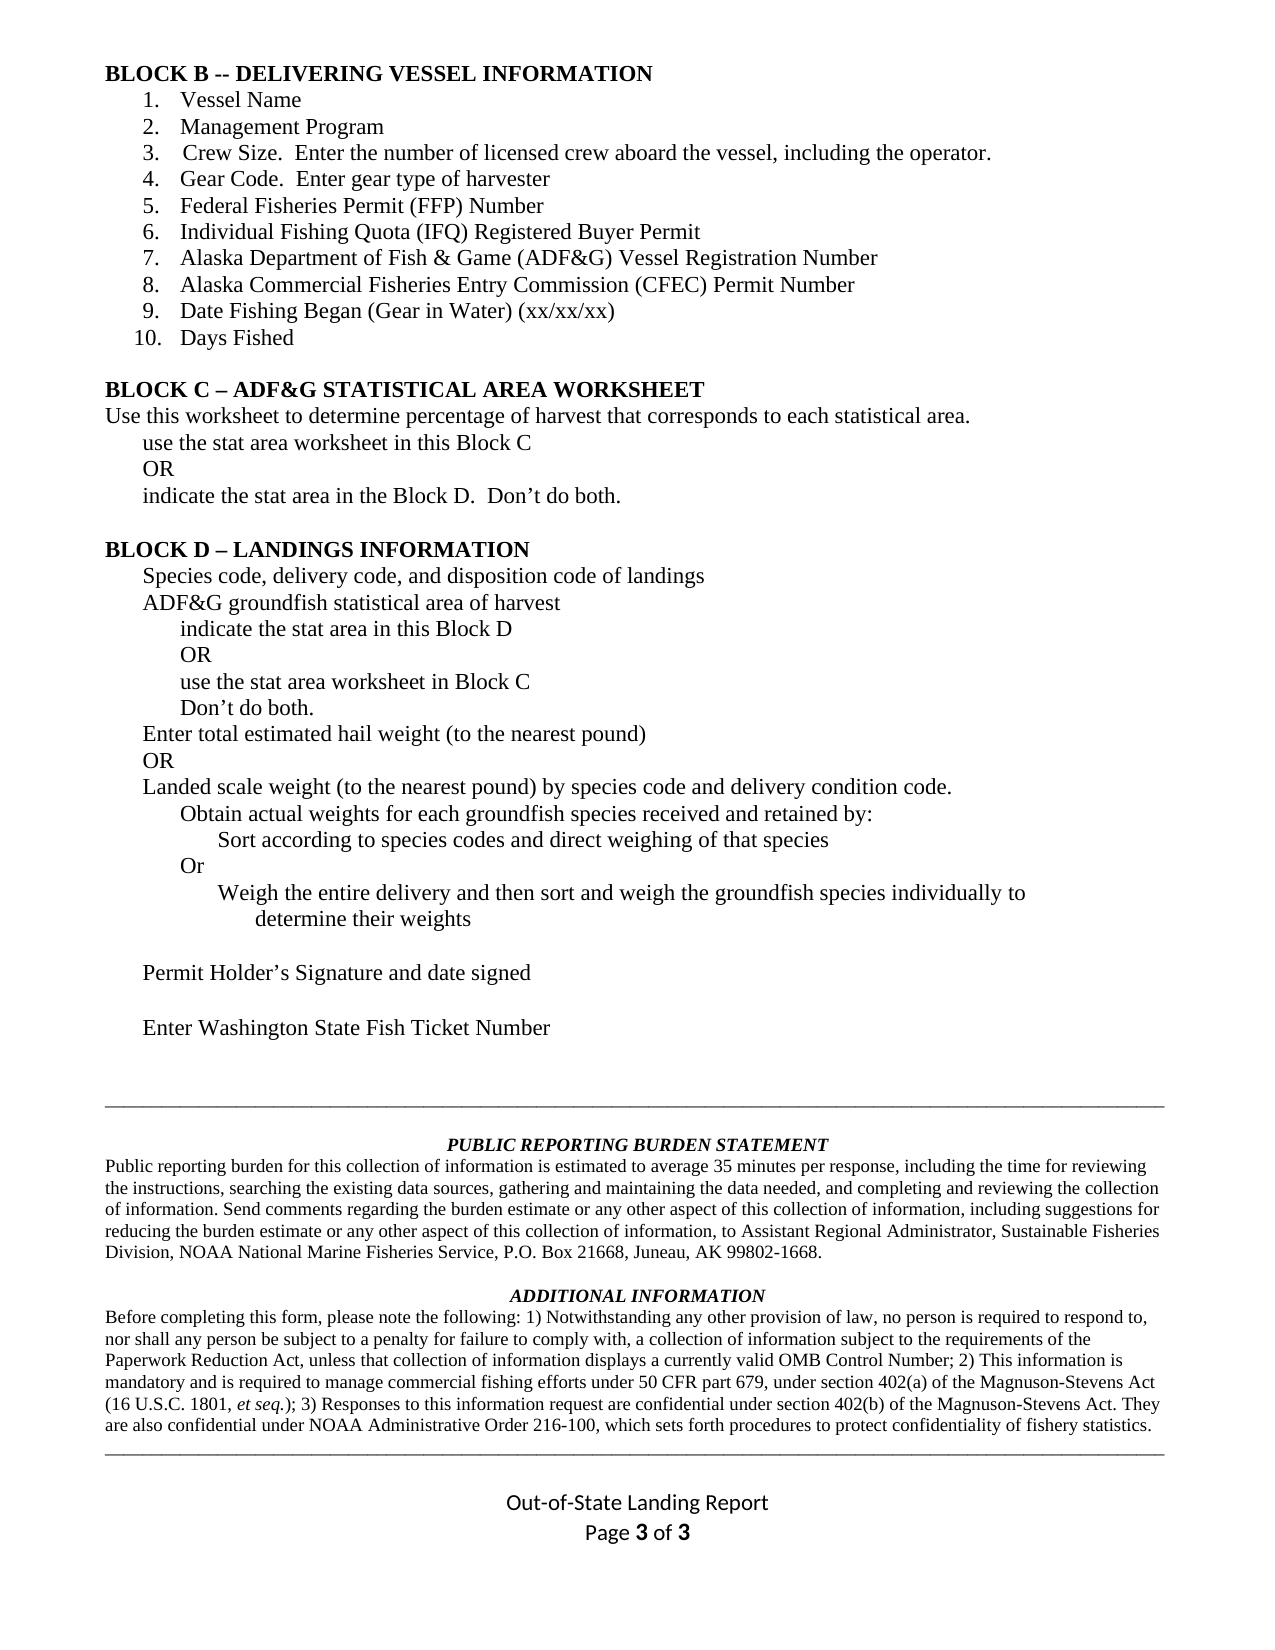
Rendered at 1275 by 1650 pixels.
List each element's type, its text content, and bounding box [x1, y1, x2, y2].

text Landed scale weight (to the nearest pound) by species code and delivery condition code. [105, 773, 1170, 799]
text Sort according to species codes and direct weighing of that species [105, 826, 1170, 852]
text PUBLIC REPORTING BURDEN STATEMENT [105, 1134, 1170, 1155]
text Enter Washington State Fish Ticket Number [105, 1014, 1170, 1040]
text BLOCK B -- DELIVERING VESSEL INFORMATION [105, 60, 1170, 86]
text use the stat area worksheet in this Block C [105, 429, 1170, 455]
text BLOCK C – ADF&G STATISTICAL AREA WORKSHEET [105, 376, 1170, 403]
text Don’t do both. [105, 694, 1170, 721]
text Species code, delivery code, and disposition code of landings [105, 562, 1170, 589]
text 4. Gear Code. Enter gear type of harvester [105, 165, 1170, 192]
text 1. Vessel Name [105, 86, 1170, 113]
text 9. Date Fishing Began (Gear in Water) (xx/xx/xx) [105, 297, 1170, 323]
text 5. Federal Fisheries Permit (FFP) Number [105, 192, 1170, 218]
text determine their weights [105, 905, 1170, 931]
text 7. Alaska Department of Fish & Game (ADF&G) Vessel Registration Number [105, 244, 1170, 271]
text indicate the stat area in the Block D. Don’t do both. [105, 482, 1170, 508]
text 6. Individual Fishing Quota (IFQ) Registered Buyer Permit [105, 218, 1170, 244]
text 2. Management Program [105, 113, 1170, 139]
text Public reporting burden for this collection of information is estimated to average 35 minutes per response, including the time for reviewing the instructions, searching the existing data sources, gathering and maintaining the data needed, and completing and reviewing the collection of information. Send comments regarding the burden estimate or any other aspect of this collection of information, including suggestions for reducing the burden estimate or any other aspect of this collection of information, to Assistant Regional Administrator, Sustainable Fisheries Division, NOAA National Marine Fisheries Service, P.O. Box 21668, Juneau, AK 99802-1668. [105, 1155, 1170, 1263]
text Weigh the entire delivery and then sort and weigh the groundfish species individually to [105, 879, 1170, 905]
text indicate the stat area in this Block D [105, 615, 1170, 641]
text 3. Crew Size. Enter the number of licensed crew aboard the vessel, including the operator. [105, 139, 1170, 165]
text ADDITIONAL INFORMATION [105, 1284, 1170, 1306]
text Obtain actual weights for each groundfish species received and retained by: [105, 799, 1170, 826]
text Before completing this form, please note the following: 1) Notwithstanding any other provision of law, no person is required to respond to, nor shall any person be subject to a penalty for failure to comply with, a collection of information subject to the requirements of the Paperwork Reduction Act, unless that collection of information displays a currently valid OMB Control Number; 2) This information is mandatory and is required to manage commercial fishing efforts under 50 CFR part 679, under section 402(a) of the Magnuson-Stevens Act (16 U.S.C. 1801, et seq.); 3) Responses to this information request are confidential under section 402(b) of the Magnuson-Stevens Act. They are also confidential under NOAA Administrative Order 216-100, which sets forth procedures to protect confidentiality of fishery statistics. [105, 1306, 1170, 1436]
text 8. Alaska Commercial Fisheries Entry Commission (CFEC) Permit Number [105, 271, 1170, 297]
text OR [105, 641, 1170, 668]
text BLOCK D – LANDINGS INFORMATION [105, 536, 1170, 562]
text use the stat area worksheet in Block C [105, 668, 1170, 694]
text ADF&G groundfish statistical area of harvest [105, 589, 1170, 615]
text OR [105, 455, 1170, 482]
text Or [105, 852, 1170, 879]
text Permit Holder’s Signature and date signed [105, 959, 1170, 1014]
text Use this worksheet to determine percentage of harvest that corresponds to each statistical area. [105, 403, 1170, 429]
text _________________________________________________________________________________________________________________ [105, 1088, 1170, 1109]
text 10. Days Fished [105, 323, 1170, 350]
text Enter total estimated hail weight (to the nearest pound) [105, 721, 1170, 747]
text OR [105, 747, 1170, 773]
text _________________________________________________________________________________________________________________ [105, 1436, 1170, 1457]
